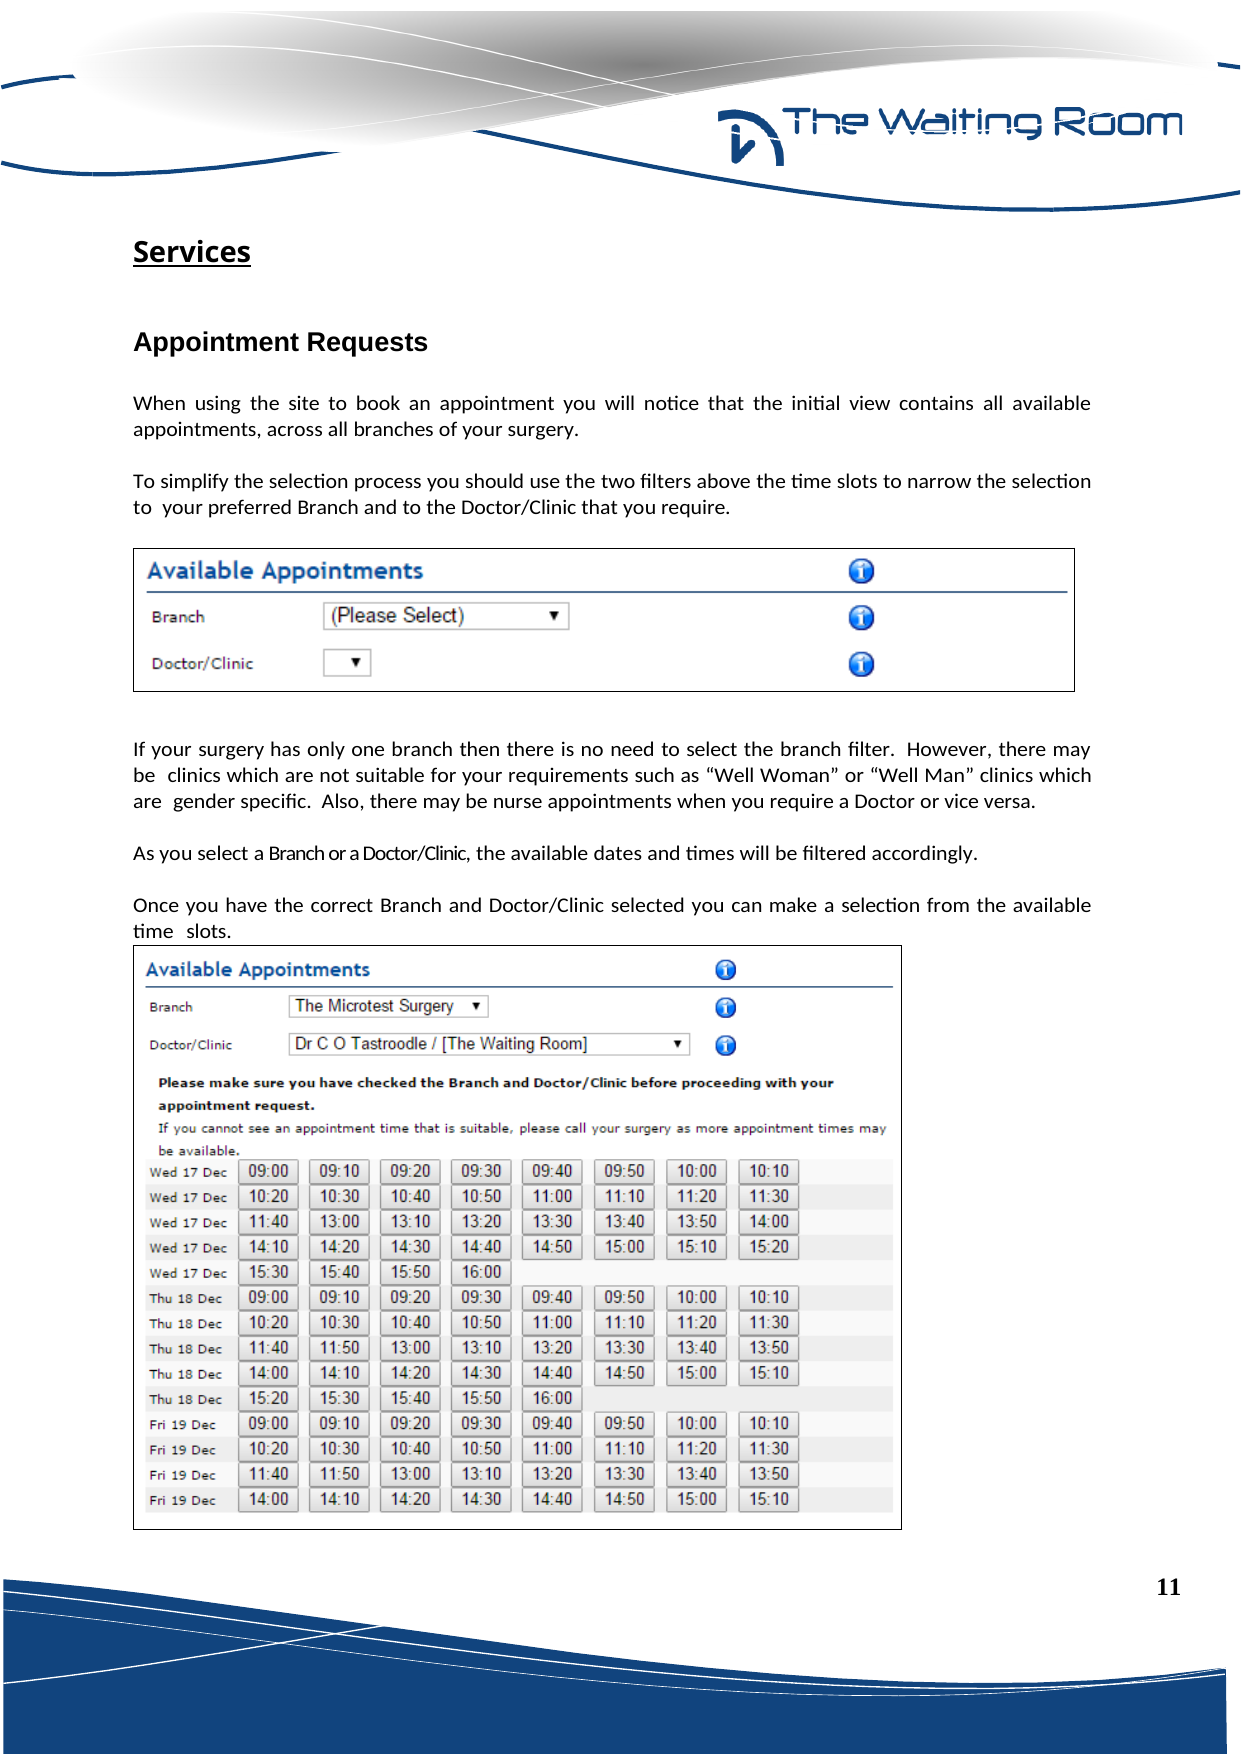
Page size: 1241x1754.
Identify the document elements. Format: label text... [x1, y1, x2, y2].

text If your surgery has only one branch then there is no need to select the branch filter. However, there may be clinics which are not suitable for your requirements such as “Well Woman” or “Well Man” clinics which are gender specific. Also, there may be nurse appointments when you require a Doctor or vice versa. [133, 736, 1092, 813]
picture [56, 11, 1220, 166]
picture [134, 549, 1074, 691]
text When using the site to book an appointment you will notice that the initial view contains all available appointments, across all branches of your surgery. [133, 390, 1092, 442]
text As you select a Branch or a Doctor/Clinic, the available dates and times will be filtered accordingly. [133, 841, 1092, 866]
subtitle Appointment Requests [133, 326, 1092, 357]
picture [134, 946, 901, 1529]
text Once you have the correct Branch and Doctor/Clinic selected you can make a selection from the available time slots. [133, 892, 1092, 944]
text To simplify the selection process you should use the two filters above the time slots to narrow the selection to your preferred Branch and to the Doctor/Clinic that you require. [133, 468, 1092, 520]
subtitle Services [133, 231, 1092, 271]
